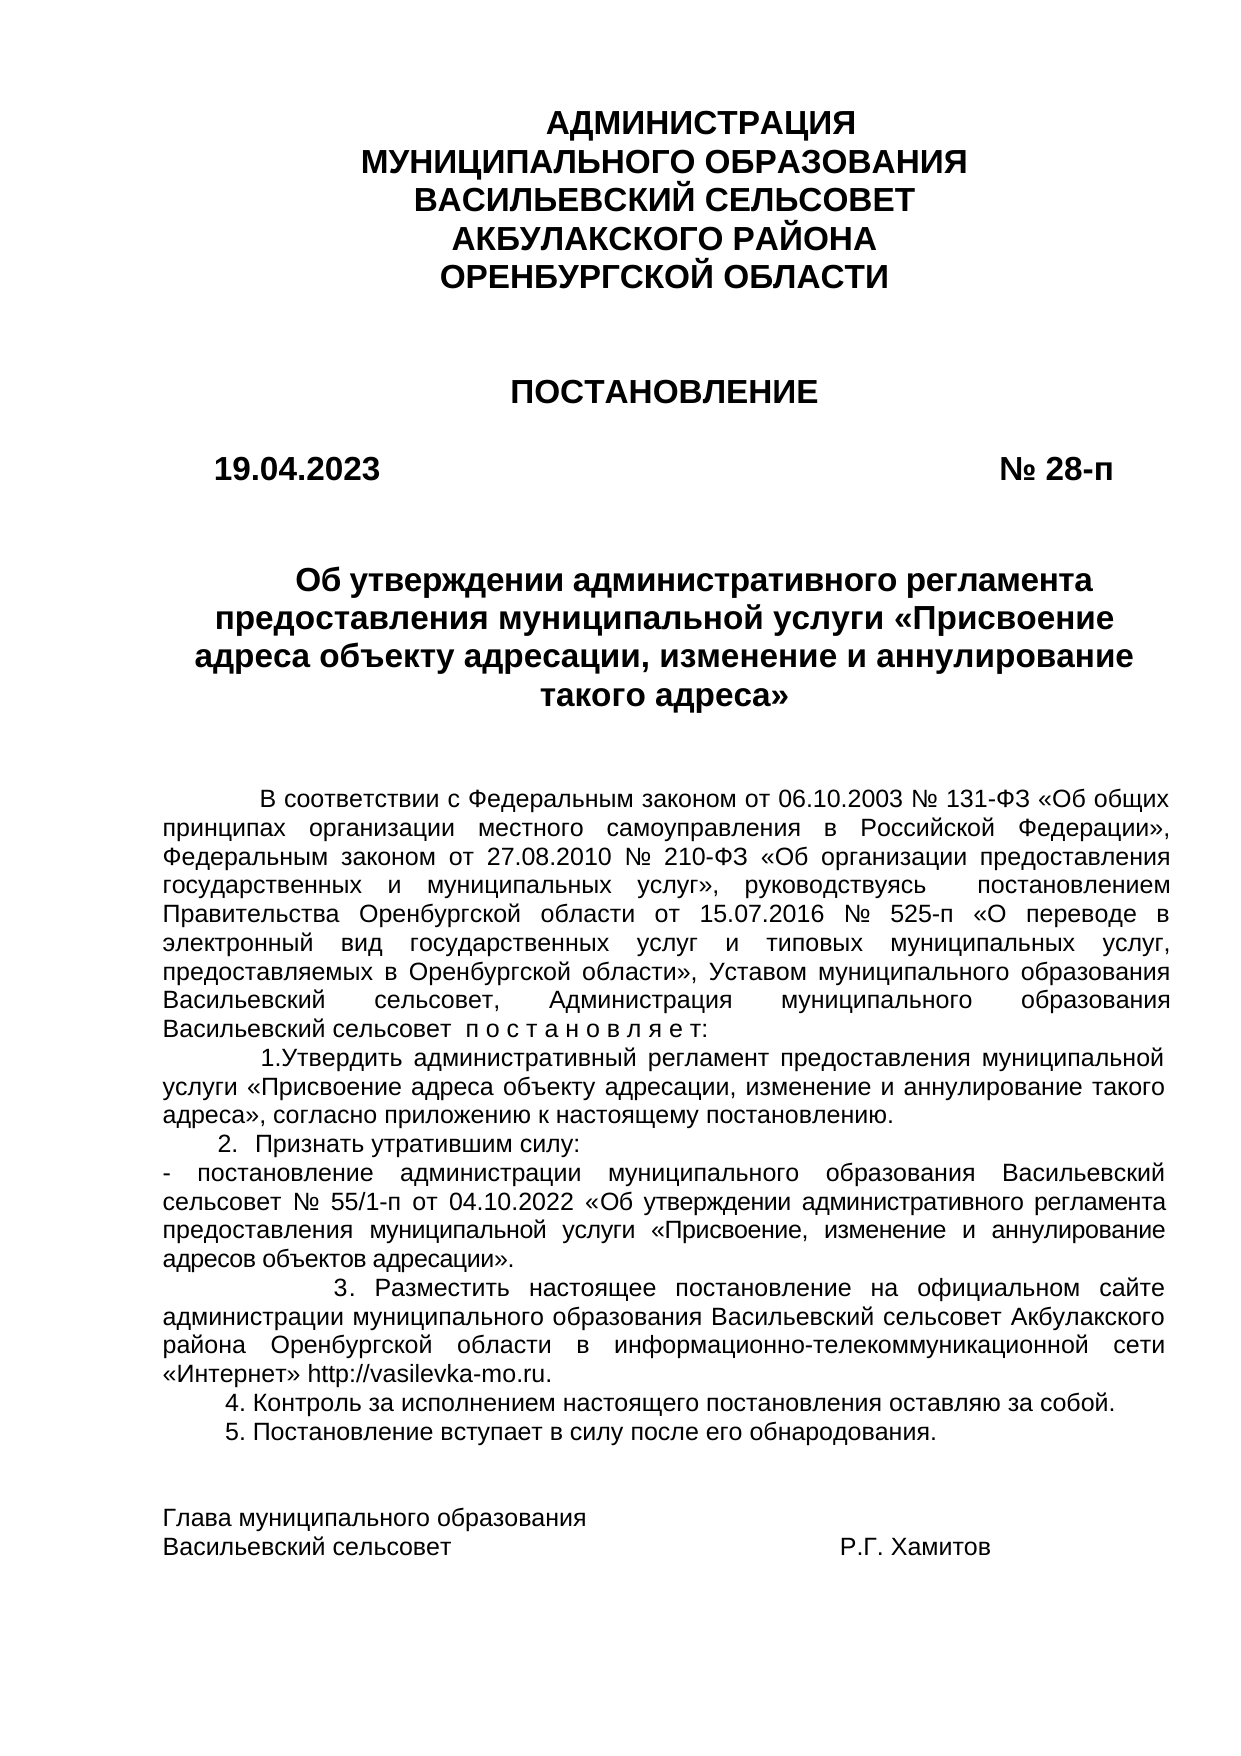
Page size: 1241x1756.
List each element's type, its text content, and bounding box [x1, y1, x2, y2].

text 1.Утвердить административный регламент предоставления муниципальной услуги «Присвоение адреса объекту адресации, изменение и аннулирование такого адреса», согласно приложению к настоящему постановлению. [162, 1043, 1166, 1129]
text Глава муниципального образования [162, 1503, 1166, 1532]
text - постановление администрации муниципального образования Васильевский сельсовет № 55/1-п от 04.10.2022 «Об утверждении административного регламента предоставления муниципальной услуги «Присвоение, изменение и аннулирование адресов объектов адресации». [162, 1158, 1166, 1273]
text 4. Контроль за исполнением настоящего постановления оставляю за собой. [162, 1388, 1166, 1417]
text МУНИЦИПАЛЬНОГО ОБРАЗОВАНИЯ [162, 142, 1166, 180]
text Васильевский сельсовет Р.Г. Хамитов [162, 1532, 1166, 1561]
text АДМИНИСТРАЦИЯ [162, 103, 1166, 142]
text ПОСТАНОВЛЕНИЕ [162, 372, 1166, 411]
text АКБУЛАКСКОГО РАЙОНА [162, 219, 1166, 257]
list Признать утратившим силу: [217, 1129, 1166, 1158]
text ОРЕНБУРГСКОЙ ОБЛАСТИ [162, 257, 1166, 296]
text Об утверждении административного регламента предоставления муниципальной услуги «Присвоение адреса объекту адресации, изменение и аннулирование такого адреса» [162, 560, 1166, 713]
subtitle В соответствии с Федеральным законом от 06.10.2003 № 131-ФЗ «Об общих принципах организации местного самоуправления в Российской Федерации», Федеральным законом от 27.08.2010 № 210-ФЗ «Об организации предоставления государственных и муниципальных услуг», руководствуясь постановлением Правительства Оренбургской области от 15.07.2016 № 525-п «О переводе в электронный вид государственных услуг и типовых муниципальных услуг, предоставляемых в Оренбургской области», Уставом муниципального образования Васильевский сельсовет, Администрация муниципального образования Васильевский сельсовет п о с т а н о в л я е т: [162, 784, 1172, 1043]
text 19.04.2023 № 28-п [162, 449, 1166, 488]
text 3. Разместить настоящее постановление на официальном сайте администрации муниципального образования Васильевский сельсовет Акбулакского района Оренбургской области в информационно-телекоммуникационной сети «Интернет» http://vasilevka-mo.ru. [162, 1273, 1166, 1388]
text 5. Постановление вступает в силу после его обнародования. [162, 1417, 1166, 1446]
text ВАСИЛЬЕВСКИЙ СЕЛЬСОВЕТ [162, 180, 1166, 219]
